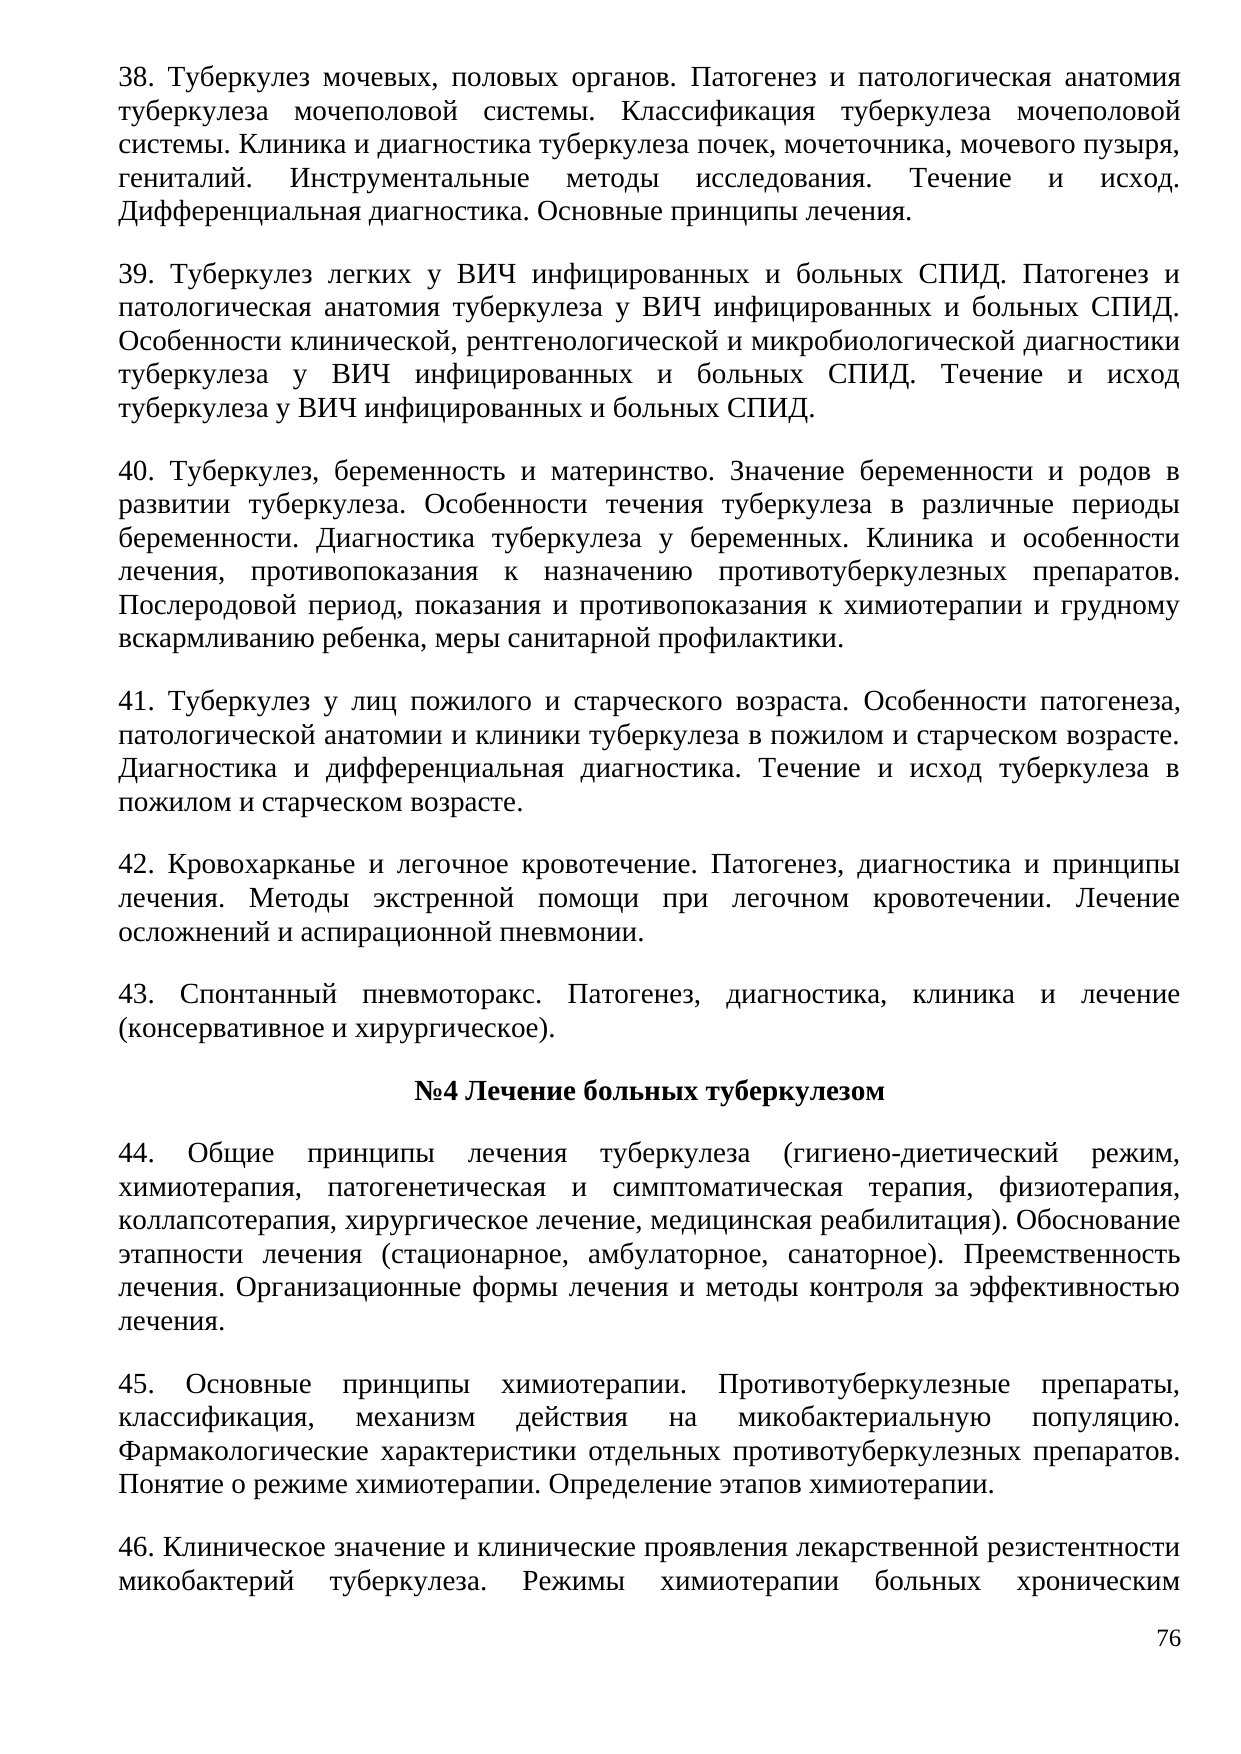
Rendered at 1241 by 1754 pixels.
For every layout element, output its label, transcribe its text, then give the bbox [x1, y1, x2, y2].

text 44. Общие принципы лечения туберкулеза (гигиено-диетический режим, химиотерапия, патогенетическая и симптоматическая терапия, физиотерапия, коллапсотерапия, хирургическое лечение, медицинская реабилитация). Обоснование этапности лечения (стационарное, амбулаторное, санаторное). Преемственность лечения. Организационные формы лечения и методы контроля за эффективностью лечения. [118, 1135, 1181, 1337]
text 45. Основные принципы химиотерапии. Противотуберкулезные препараты, классификация, механизм действия на микобактериальную популяцию. Фармакологические характеристики отдельных противотуберкулезных препаратов. Понятие о режиме химиотерапии. Определение этапов химиотерапии. [118, 1366, 1181, 1500]
text 42. Кровохарканье и легочное кровотечение. Патогенез, диагностика и принципы лечения. Методы экстренной помощи при легочном кровотечении. Лечение осложнений и аспирационной пневмонии. [118, 847, 1181, 947]
text №4 Лечение больных туберкулезом [118, 1073, 1181, 1106]
text 41. Туберкулез у лиц пожилого и старческого возраста. Особенности патогенеза, патологической анатомии и клиники туберкулеза в пожилом и старческом возрасте. Диагностика и дифференциальная диагностика. Течение и исход туберкулеза в пожилом и старческом возрасте. [118, 683, 1181, 817]
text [118, 1529, 1181, 1596]
text 40. Туберкулез, беременность и материнство. Значение беременности и родов в развитии туберкулеза. Особенности течения туберкулеза в различные периоды беременности. Диагностика туберкулеза у беременных. Клиника и особенности лечения, противопоказания к назначению противотуберкулезных препаратов. Послеродовой период, показания и противопоказания к химиотерапии и грудному вскармливанию ребенка, меры санитарной профилактики. [118, 453, 1181, 654]
text 38. Туберкулез мочевых, половых органов. Патогенез и патологическая анатомия туберкулеза мочеполовой системы. Классификация туберкулеза мочеполовой системы. Клиника и диагностика туберкулеза почек, мочеточника, мочевого пузыря, гениталий. Инструментальные методы исследования. Течение и исход. Дифференциальная диагностика. Основные принципы лечения. [118, 59, 1181, 227]
text 39. Туберкулез легких у ВИЧ инфицированных и больных СПИД. Патогенез и патологическая анатомия туберкулеза у ВИЧ инфицированных и больных СПИД. Особенности клинической, рентгенологической и микробиологической диагностики туберкулеза у ВИЧ инфицированных и больных СПИД. Течение и исход туберкулеза у ВИЧ инфицированных и больных СПИД. [118, 256, 1181, 424]
text 43. Спонтанный пневмоторакс. Патогенез, диагностика, клиника и лечение (консервативное и хирургическое). [118, 976, 1181, 1043]
